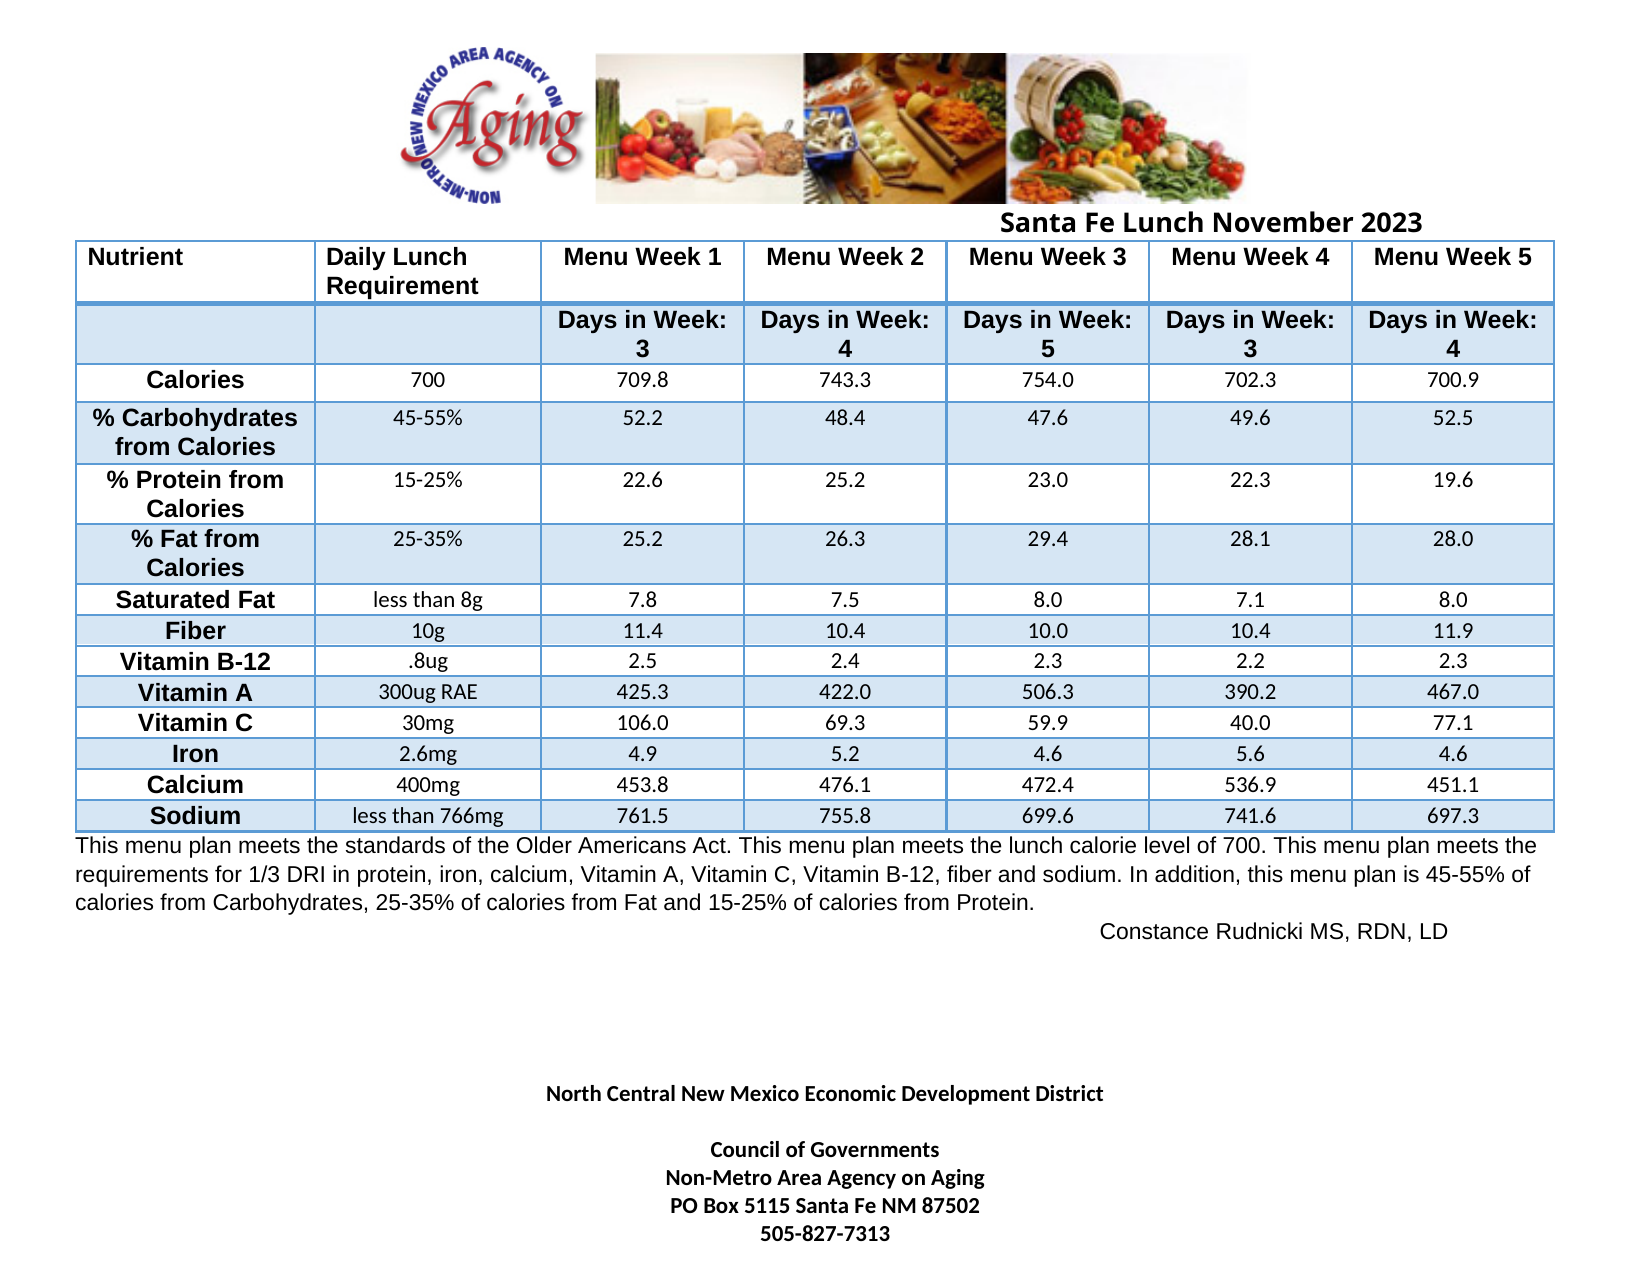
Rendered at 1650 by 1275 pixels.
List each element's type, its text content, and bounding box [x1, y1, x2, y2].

table_cell 476.1 [745, 770, 945, 799]
table_cell 8.0 [948, 585, 1148, 614]
table_cell 2.6mg [316, 739, 540, 768]
table_cell 4.6 [1353, 739, 1553, 768]
table_cell Calories [77, 365, 314, 401]
table_cell less than 8g [316, 585, 540, 614]
table_cell 2.3 [1353, 647, 1553, 675]
table_cell Vitamin C [77, 708, 314, 737]
table_cell 2.3 [948, 647, 1148, 675]
table_cell 451.1 [1353, 770, 1553, 799]
table_cell [77, 306, 314, 363]
table_cell 7.5 [745, 585, 945, 614]
table_cell 48.4 [745, 403, 945, 463]
table_cell Days in Week: 4 [1353, 306, 1553, 363]
table_cell 743.3 [745, 365, 945, 401]
table_cell 755.8 [745, 801, 945, 830]
table_cell 699.6 [948, 801, 1148, 830]
table_cell 22.6 [542, 465, 743, 522]
table_cell % Carbohydrates from Calories [77, 403, 314, 463]
table_cell 47.6 [948, 403, 1148, 463]
table_cell 422.0 [745, 677, 945, 706]
table_cell Days in Week: 4 [745, 306, 945, 363]
table_cell 19.6 [1353, 465, 1553, 522]
table_cell 10.4 [745, 616, 945, 644]
table_cell 69.3 [745, 708, 945, 737]
table_header Nutrient [77, 242, 314, 301]
table_cell 26.3 [745, 525, 945, 583]
table_cell Calcium [77, 770, 314, 799]
table_cell 25-35% [316, 525, 540, 583]
table_header Menu Week 2 [745, 242, 945, 301]
table_header Menu Week 5 [1353, 242, 1553, 301]
table_cell 29.4 [948, 525, 1148, 583]
table_cell 400mg [316, 770, 540, 799]
table_cell 8.0 [1353, 585, 1553, 614]
table_cell 709.8 [542, 365, 743, 401]
table_cell 5.2 [745, 739, 945, 768]
table_cell 23.0 [948, 465, 1148, 522]
table_cell 77.1 [1353, 708, 1553, 737]
table_cell 25.2 [745, 465, 945, 522]
text This menu plan meets the standards of the Older Americans Act. This menu plan meets the lunch calorie level of 700. This menu plan meets the requirements for 1/3 DRI in protein, iron, calcium, Vitamin A, Vitamin C, Vitamin B-12, fiber and sodium. In addition, this menu plan is 45-55% of calories from Carbohydrates, 25-35% of calories from Fat and 15-25% of calories from Protein. [75, 832, 1575, 916]
table_cell 28.0 [1353, 525, 1553, 583]
table_cell 697.3 [1353, 801, 1553, 830]
table_cell Days in Week: 3 [1150, 306, 1351, 363]
table_cell 45-55% [316, 403, 540, 463]
table_cell 52.2 [542, 403, 743, 463]
table_cell 59.9 [948, 708, 1148, 737]
table_cell 11.4 [542, 616, 743, 644]
table_cell 2.5 [542, 647, 743, 675]
table_cell Fiber [77, 616, 314, 644]
picture [396, 47, 1254, 204]
table_cell 25.2 [542, 525, 743, 583]
table_cell 702.3 [1150, 365, 1351, 401]
table_cell .8ug [316, 647, 540, 675]
table_cell 10g [316, 616, 540, 644]
table_cell 5.6 [1150, 739, 1351, 768]
table_cell Iron [77, 739, 314, 768]
table_cell % Protein from Calories [77, 465, 314, 522]
table_cell Vitamin B-12 [77, 647, 314, 675]
table_cell 2.4 [745, 647, 945, 675]
table_cell 10.4 [1150, 616, 1351, 644]
table_cell 30mg [316, 708, 540, 737]
table_cell 390.2 [1150, 677, 1351, 706]
table_cell 472.4 [948, 770, 1148, 799]
table_cell 425.3 [542, 677, 743, 706]
table_cell 52.5 [1353, 403, 1553, 463]
table_cell Vitamin A [77, 677, 314, 706]
table_header Menu Week 3 [948, 242, 1148, 301]
table_cell 700 [316, 365, 540, 401]
table_cell 4.9 [542, 739, 743, 768]
table_cell 754.0 [948, 365, 1148, 401]
text Constance Rudnicki MS, RDN, LD [75, 918, 1575, 944]
table_cell 7.1 [1150, 585, 1351, 614]
table_cell 300ug RAE [316, 677, 540, 706]
table_cell Sodium [77, 801, 314, 830]
table_cell less than 766mg [316, 801, 540, 830]
table_cell 10.0 [948, 616, 1148, 644]
table_cell 467.0 [1353, 677, 1553, 706]
table_cell 506.3 [948, 677, 1148, 706]
table_cell 700.9 [1353, 365, 1553, 401]
table_cell 2.2 [1150, 647, 1351, 675]
table_cell 40.0 [1150, 708, 1351, 737]
table_cell 453.8 [542, 770, 743, 799]
table_cell 761.5 [542, 801, 743, 830]
table_header Menu Week 1 [542, 242, 743, 301]
table_cell 4.6 [948, 739, 1148, 768]
table_cell 28.1 [1150, 525, 1351, 583]
table_cell 106.0 [542, 708, 743, 737]
table_cell Saturated Fat [77, 585, 314, 614]
table_cell % Fat from Calories [77, 525, 314, 583]
table_cell [316, 306, 540, 363]
table_cell 11.9 [1353, 616, 1553, 644]
table_cell 15-25% [316, 465, 540, 522]
table_cell 536.9 [1150, 770, 1351, 799]
table_cell 22.3 [1150, 465, 1351, 522]
table_cell Days in Week: 3 [542, 306, 743, 363]
table_header Daily Lunch Requirement [316, 242, 540, 301]
table_cell 49.6 [1150, 403, 1351, 463]
table_cell 7.8 [542, 585, 743, 614]
table_cell 741.6 [1150, 801, 1351, 830]
table_header Menu Week 4 [1150, 242, 1351, 301]
table_cell Days in Week: 5 [948, 306, 1148, 363]
